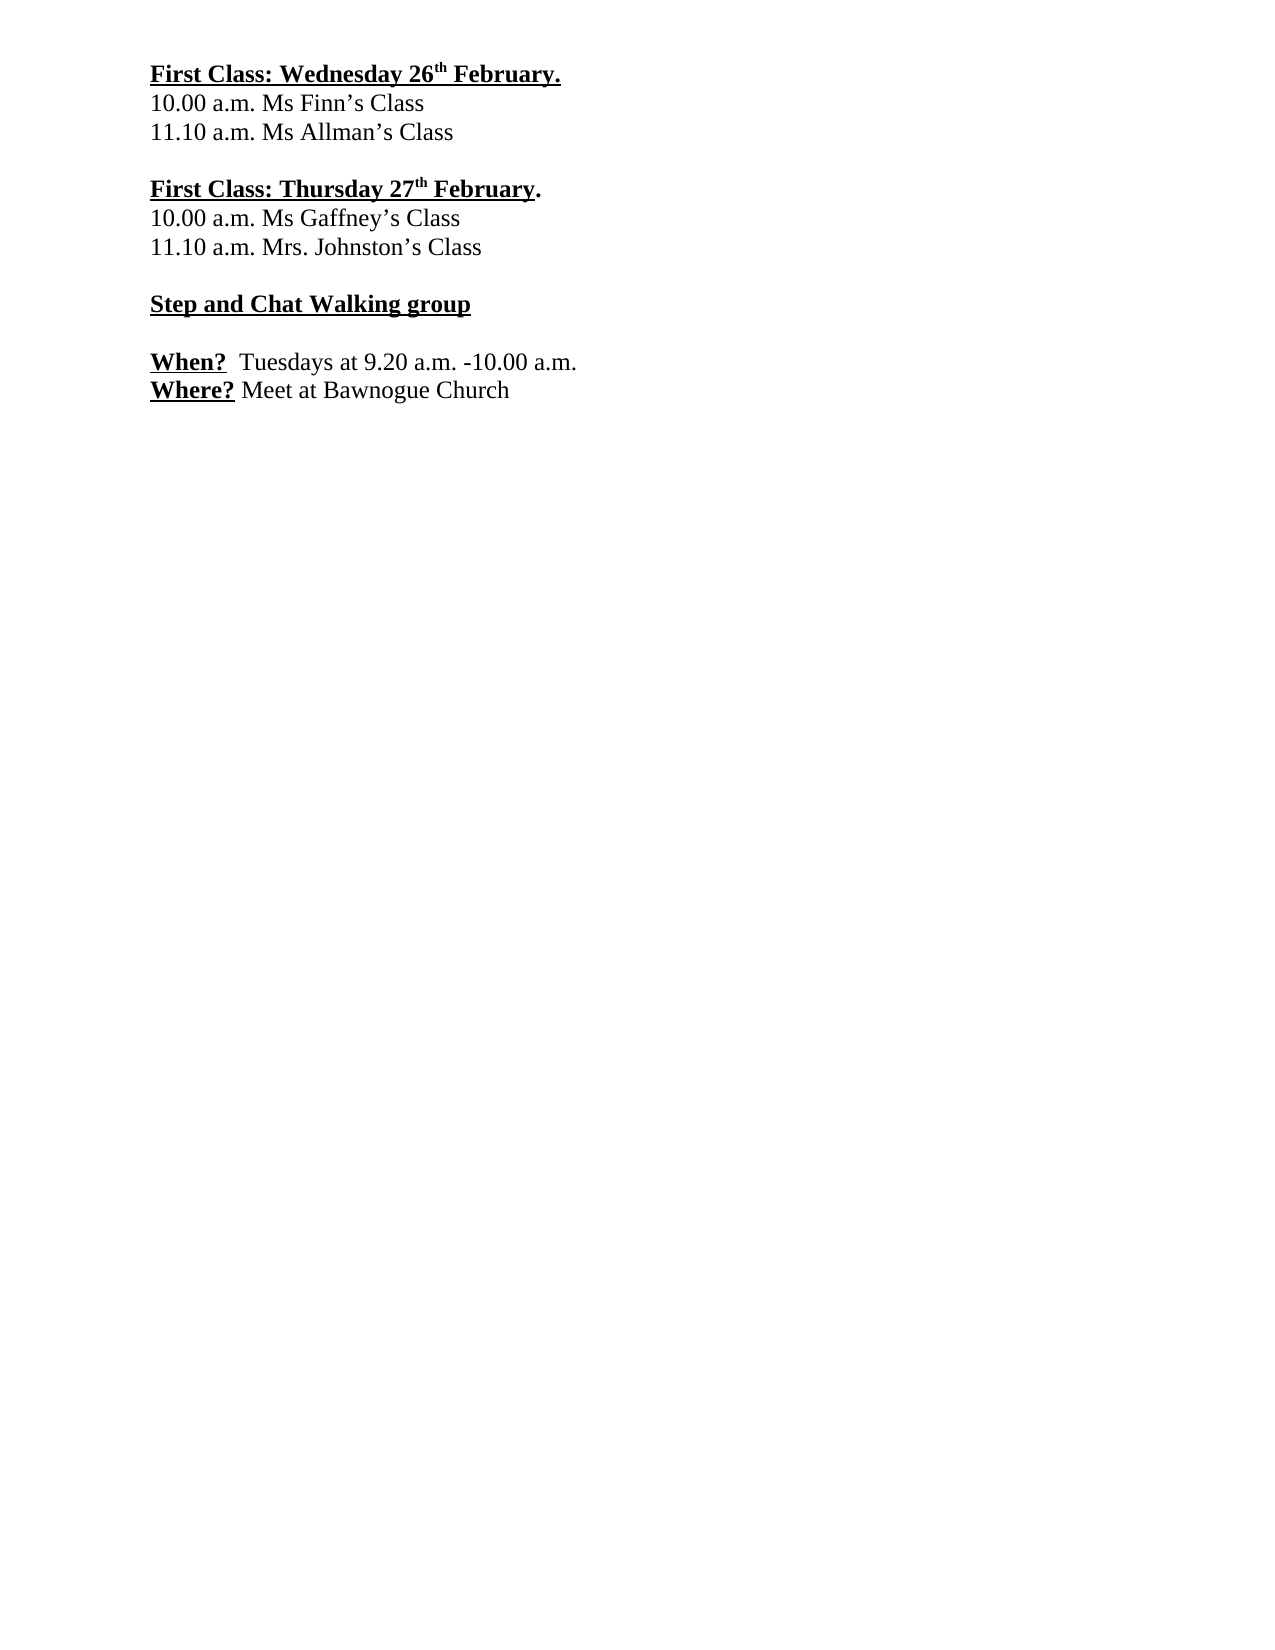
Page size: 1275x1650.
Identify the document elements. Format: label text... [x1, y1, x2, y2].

text Step and Chat Walking group [150, 289, 601, 318]
text 10.00 a.m. Ms Finn’s Class [150, 88, 601, 117]
text First Class: Wednesday 26th February. [150, 59, 601, 88]
text When? Tuesdays at 9.20 a.m. -10.00 a.m. [150, 347, 601, 375]
text 11.10 a.m. Mrs. Johnston’s Class [150, 232, 601, 260]
text 10.00 a.m. Ms Gaffney’s Class [150, 203, 601, 232]
text 11.10 a.m. Ms Allman’s Class [150, 117, 601, 145]
text First Class: Thursday 27th February. [150, 174, 601, 203]
text Where? Meet at Bawnogue Church [150, 375, 601, 404]
